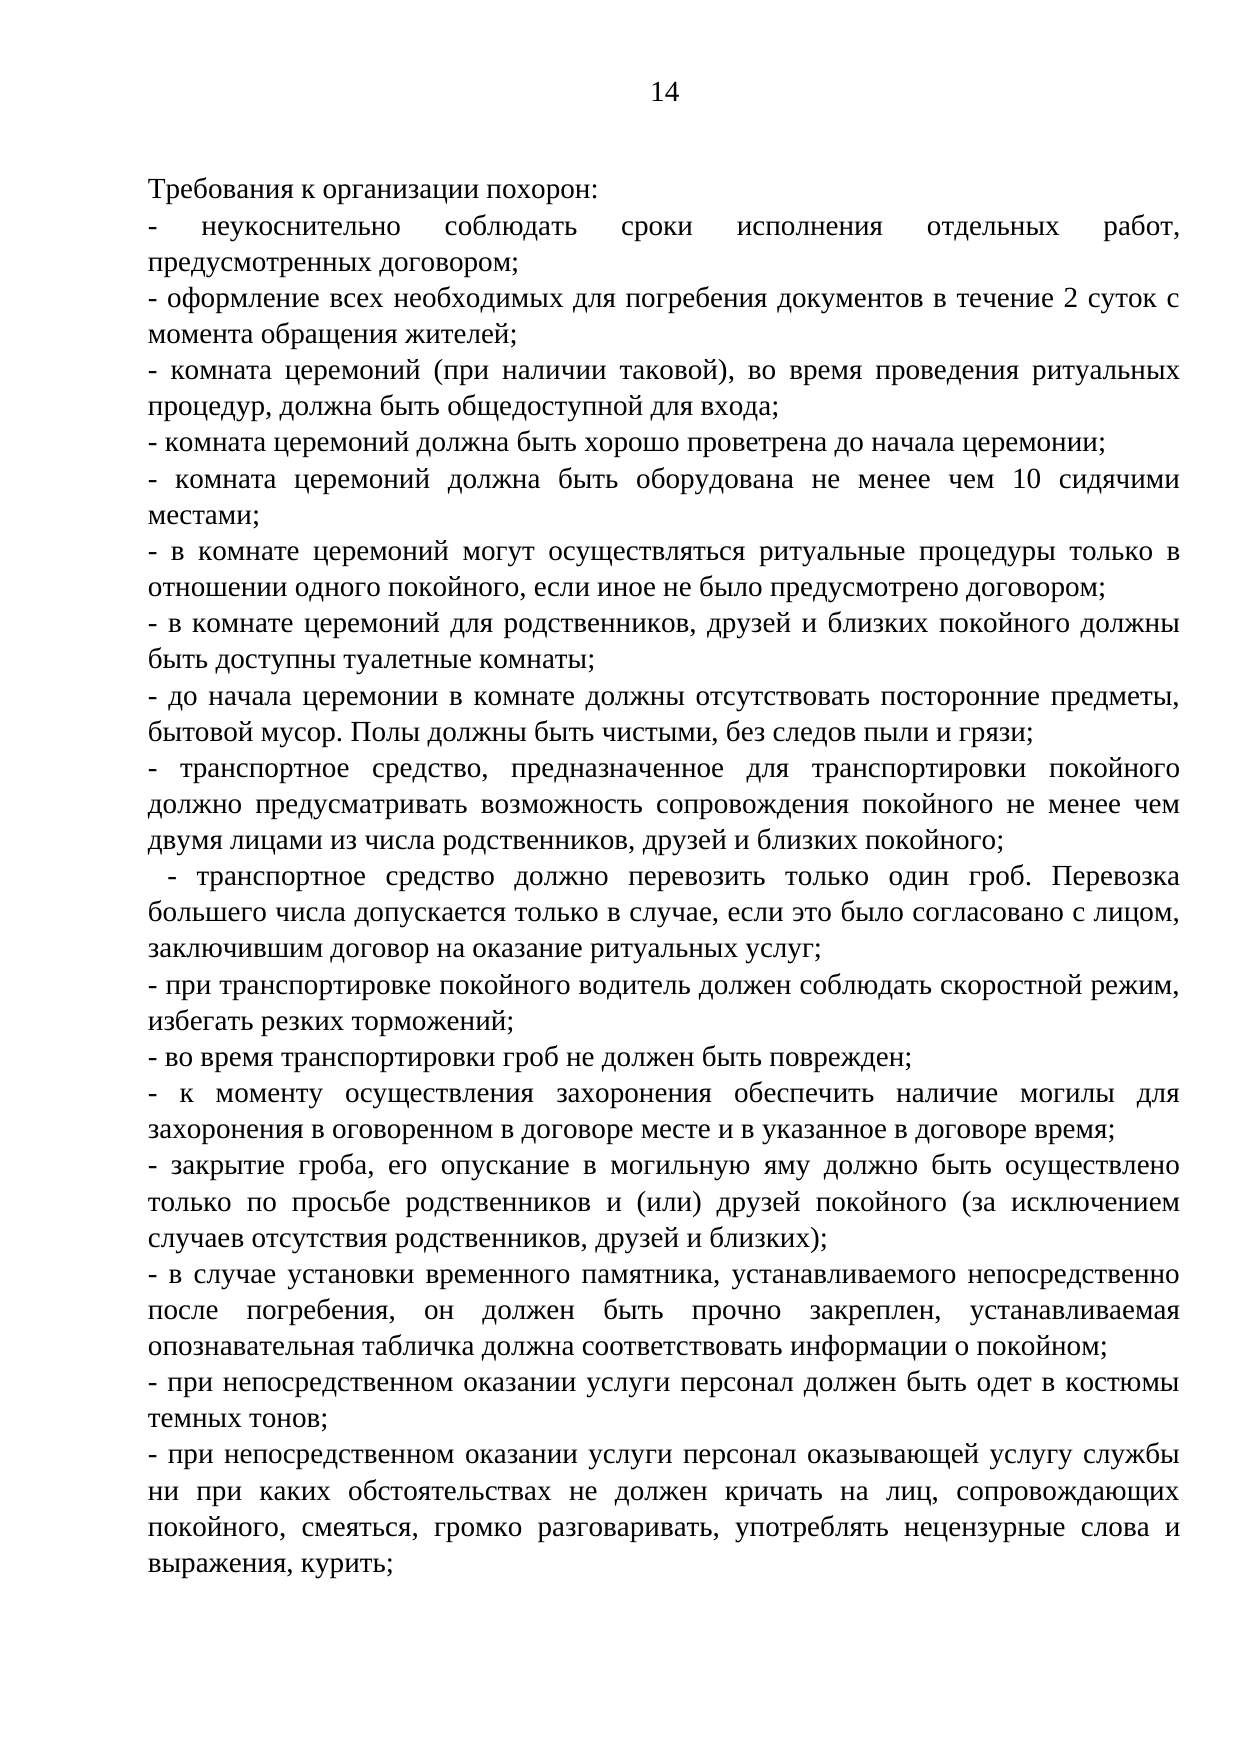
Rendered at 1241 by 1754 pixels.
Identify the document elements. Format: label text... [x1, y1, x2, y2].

list - до начала церемонии в комнате должны отсутствовать посторонние предметы, бытовой мусор. Полы должны быть чистыми, без следов пыли и грязи; [148, 678, 1181, 747]
list - закрытие гроба, его опускание в могильную яму должно быть осуществлено только по просьбе родственников и (или) друзей покойного (за исключением случаев отсутствия родственников, друзей и близких); [148, 1147, 1181, 1253]
list - при транспортировке покойного водитель должен соблюдать скоростной режим, избегать резких торможений; [148, 967, 1181, 1036]
list - комната церемоний должна быть хорошо проветрена до начала церемонии; [148, 424, 1181, 458]
list Требования к организации похорон: [148, 172, 1181, 205]
list - в комнате церемоний для родственников, друзей и близких покойного должны быть доступны туалетные комнаты; [148, 605, 1181, 675]
list - при непосредственном оказании услуги персонал оказывающей услугу службы ни при каких обстоятельствах не должен кричать на лиц, сопровождающих покойного, смеяться, громко разговаривать, употреблять нецензурные слова и выражения, курить; [148, 1437, 1181, 1579]
list - комната церемоний (при наличии таковой), во время проведения ритуальных процедур, должна быть общедоступной для входа; [148, 352, 1181, 422]
list - транспортное средство должно перевозить только один гроб. Перевозка большего числа допускается только в случае, если это было согласовано с лицом, заключившим договор на оказание ритуальных услуг; [148, 858, 1181, 964]
list - в комнате церемоний могут осуществляться ритуальные процедуры только в отношении одного покойного, если иное не было предусмотрено договором; [148, 533, 1181, 603]
list - транспортное средство, предназначенное для транспортировки покойного должно предусматривать возможность сопровождения покойного не менее чем двумя лицами из числа родственников, друзей и близких покойного; [148, 750, 1181, 856]
list - во время транспортировки гроб не должен быть поврежден; [148, 1039, 1181, 1073]
list - комната церемоний должна быть оборудована не менее чем 10 сидячими местами; [148, 461, 1181, 530]
list - оформление всех необходимых для погребения документов в течение 2 суток с момента обращения жителей; [148, 280, 1181, 350]
list - при непосредственном оказании услуги персонал должен быть одет в костюмы темных тонов; [148, 1364, 1181, 1434]
list - к моменту осуществления захоронения обеспечить наличие могилы для захоронения в оговоренном в договоре месте и в указанное в договоре время; [148, 1075, 1181, 1145]
list - в случае установки временного памятника, устанавливаемого непосредственно после погребения, он должен быть прочно закреплен, устанавливаемая опознавательная табличка должна соответствовать информации о покойном; [148, 1256, 1181, 1362]
list - неукоснительно соблюдать сроки исполнения отдельных работ, предусмотренных договором; [148, 208, 1181, 277]
